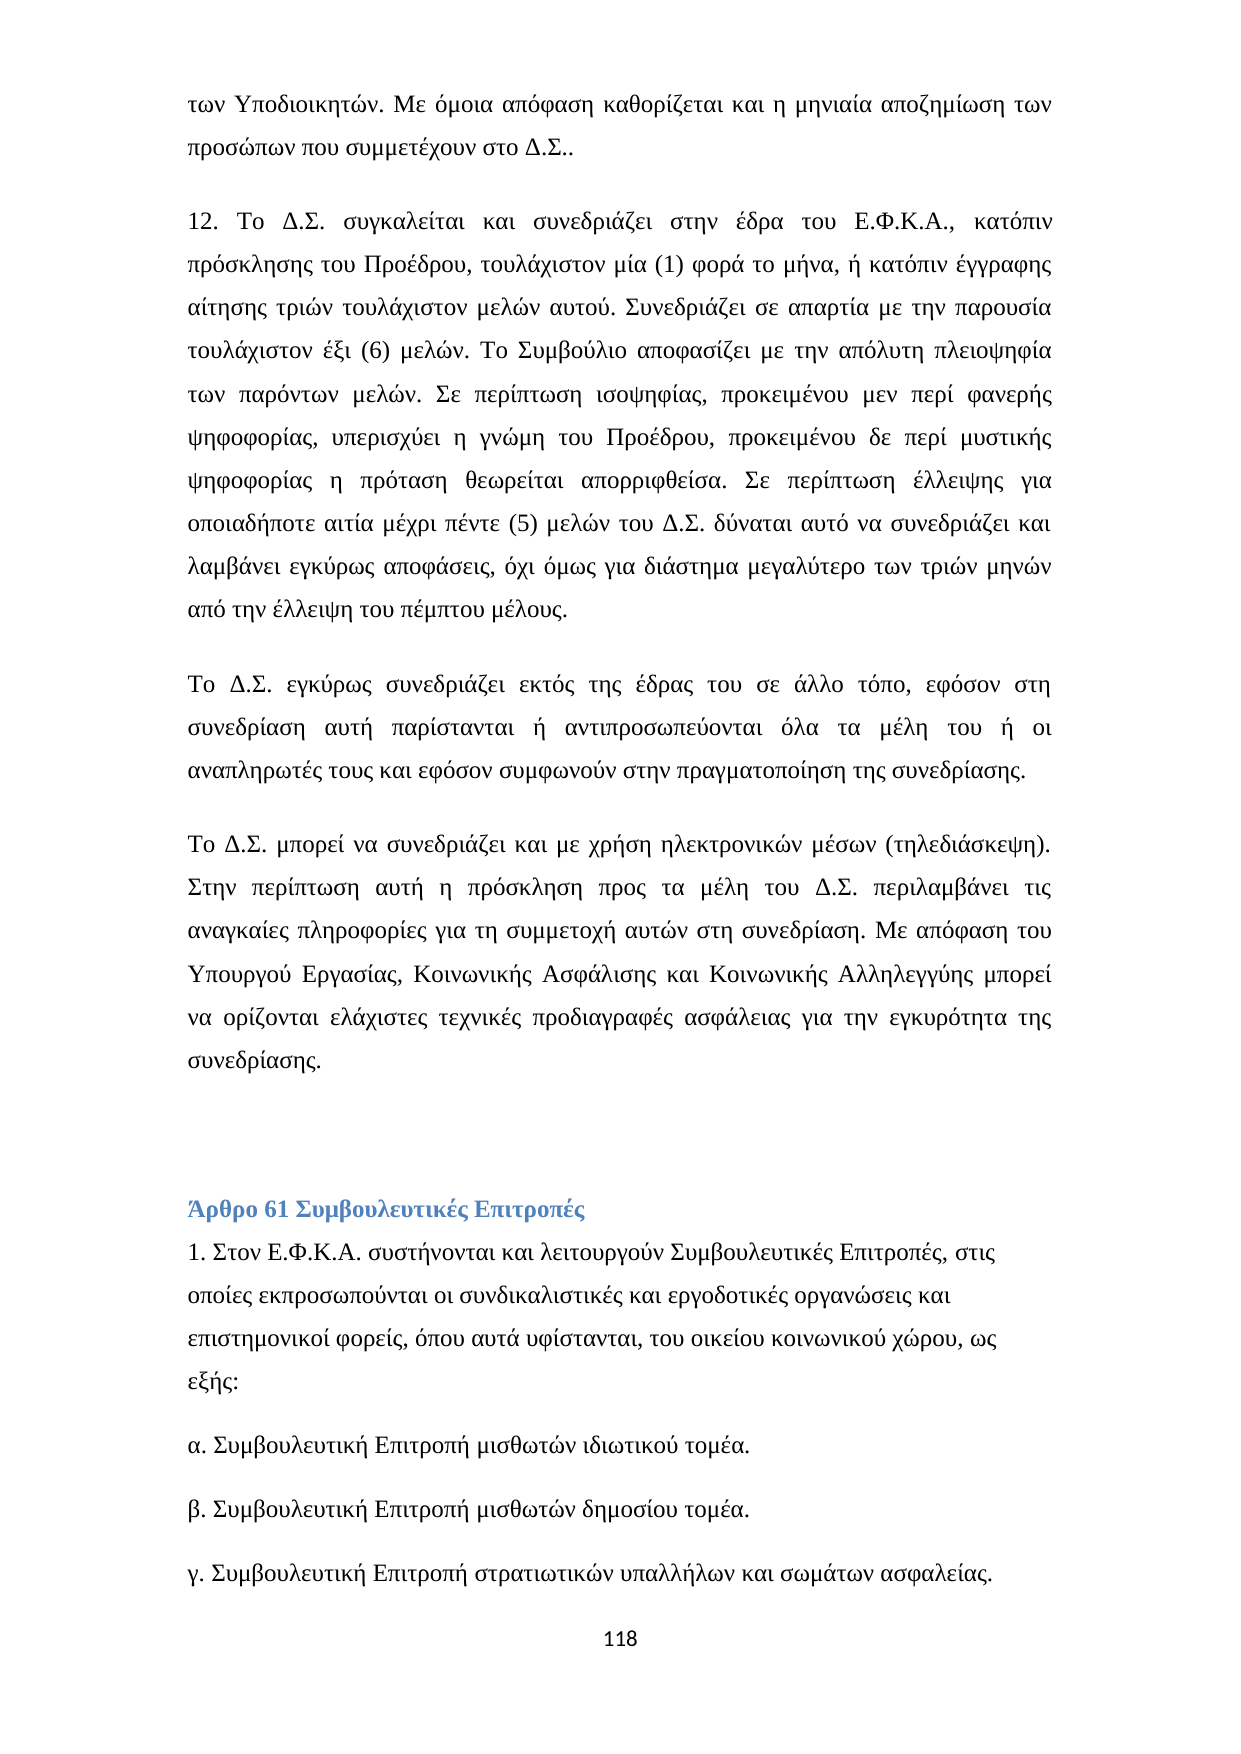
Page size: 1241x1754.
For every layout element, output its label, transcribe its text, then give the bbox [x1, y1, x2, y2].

text γ. Συμβουλευτική Επιτροπή στρατιωτικών υπαλλήλων και σωμάτων ασφαλείας. [187, 1558, 1053, 1587]
text Το Δ.Σ. εγκύρως συνεδριάζει εκτός της έδρας του σε άλλο τόπο, εφόσον στη συνεδρίαση αυτή παρίστανται ή αντιπροσωπεύονται όλα τα μέλη του ή οι αναπληρωτές τους και εφόσον συμφωνούν στην πραγματοποίηση της συνεδρίασης. [187, 669, 1053, 784]
subtitle Άρθρο 61 Συμβουλευτικές Επιτροπές [187, 1194, 1053, 1222]
text Το Δ.Σ. μπορεί να συνεδριάζει και με χρήση ηλεκτρονικών μέσων (τηλεδιάσκεψη). Στην περίπτωση αυτή η πρόσκληση προς τα μέλη του Δ.Σ. περιλαμβάνει τις αναγκαίες πληροφορίες για τη συμμετοχή αυτών στη συνεδρίαση. Με απόφαση του Υπουργού Εργασίας, Κοινωνικής Ασφάλισης και Κοινωνικής Αλληλεγγύης μπορεί να ορίζονται ελάχιστες τεχνικές προδιαγραφές ασφάλειας για την εγκυρότητα της συνεδρίασης. [187, 829, 1053, 1074]
text α. Συμβουλευτική Επιτροπή μισθωτών ιδιωτικού τομέα. [187, 1430, 1053, 1459]
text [187, 89, 1053, 161]
text 1. Στον Ε.Φ.Κ.Α. συστήνονται και λειτουργούν Συμβουλευτικές Επιτροπές, στις οποίες εκπροσωπούνται οι συνδικαλιστικές και εργοδοτικές οργανώσεις και επιστημονικοί φορείς, όπου αυτά υφίστανται, του οικείου κοινωνικού χώρου, ως εξής: [187, 1237, 1053, 1395]
text 12. Το Δ.Σ. συγκαλείται και συνεδριάζει στην έδρα του Ε.Φ.Κ.Α., κατόπιν πρόσκλησης του Προέδρου, τουλάχιστον μία (1) φορά το μήνα, ή κατόπιν έγγραφης αίτησης τριών τουλάχιστον μελών αυτού. Συνεδριάζει σε απαρτία με την παρουσία τουλάχιστον έξι (6) μελών. Το Συμβούλιο αποφασίζει με την απόλυτη πλειοψηφία των παρόντων μελών. Σε περίπτωση ισοψηφίας, προκειμένου μεν περί φανερής ψηφοφορίας, υπερισχύει η γνώμη του Προέδρου, προκειμένου δε περί μυστικής ψηφοφορίας η πρόταση θεωρείται απορριφθείσα. Σε περίπτωση έλλειψης για οποιαδήποτε αιτία μέχρι πέντε (5) μελών του Δ.Σ. δύναται αυτό να συνεδριάζει και λαμβάνει εγκύρως αποφάσεις, όχι όμως για διάστημα μεγαλύτερο των τριών μηνών από την έλλειψη του πέμπτου μέλους. [187, 206, 1053, 623]
text β. Συμβουλευτική Επιτροπή μισθωτών δημοσίου τομέα. [187, 1494, 1053, 1523]
